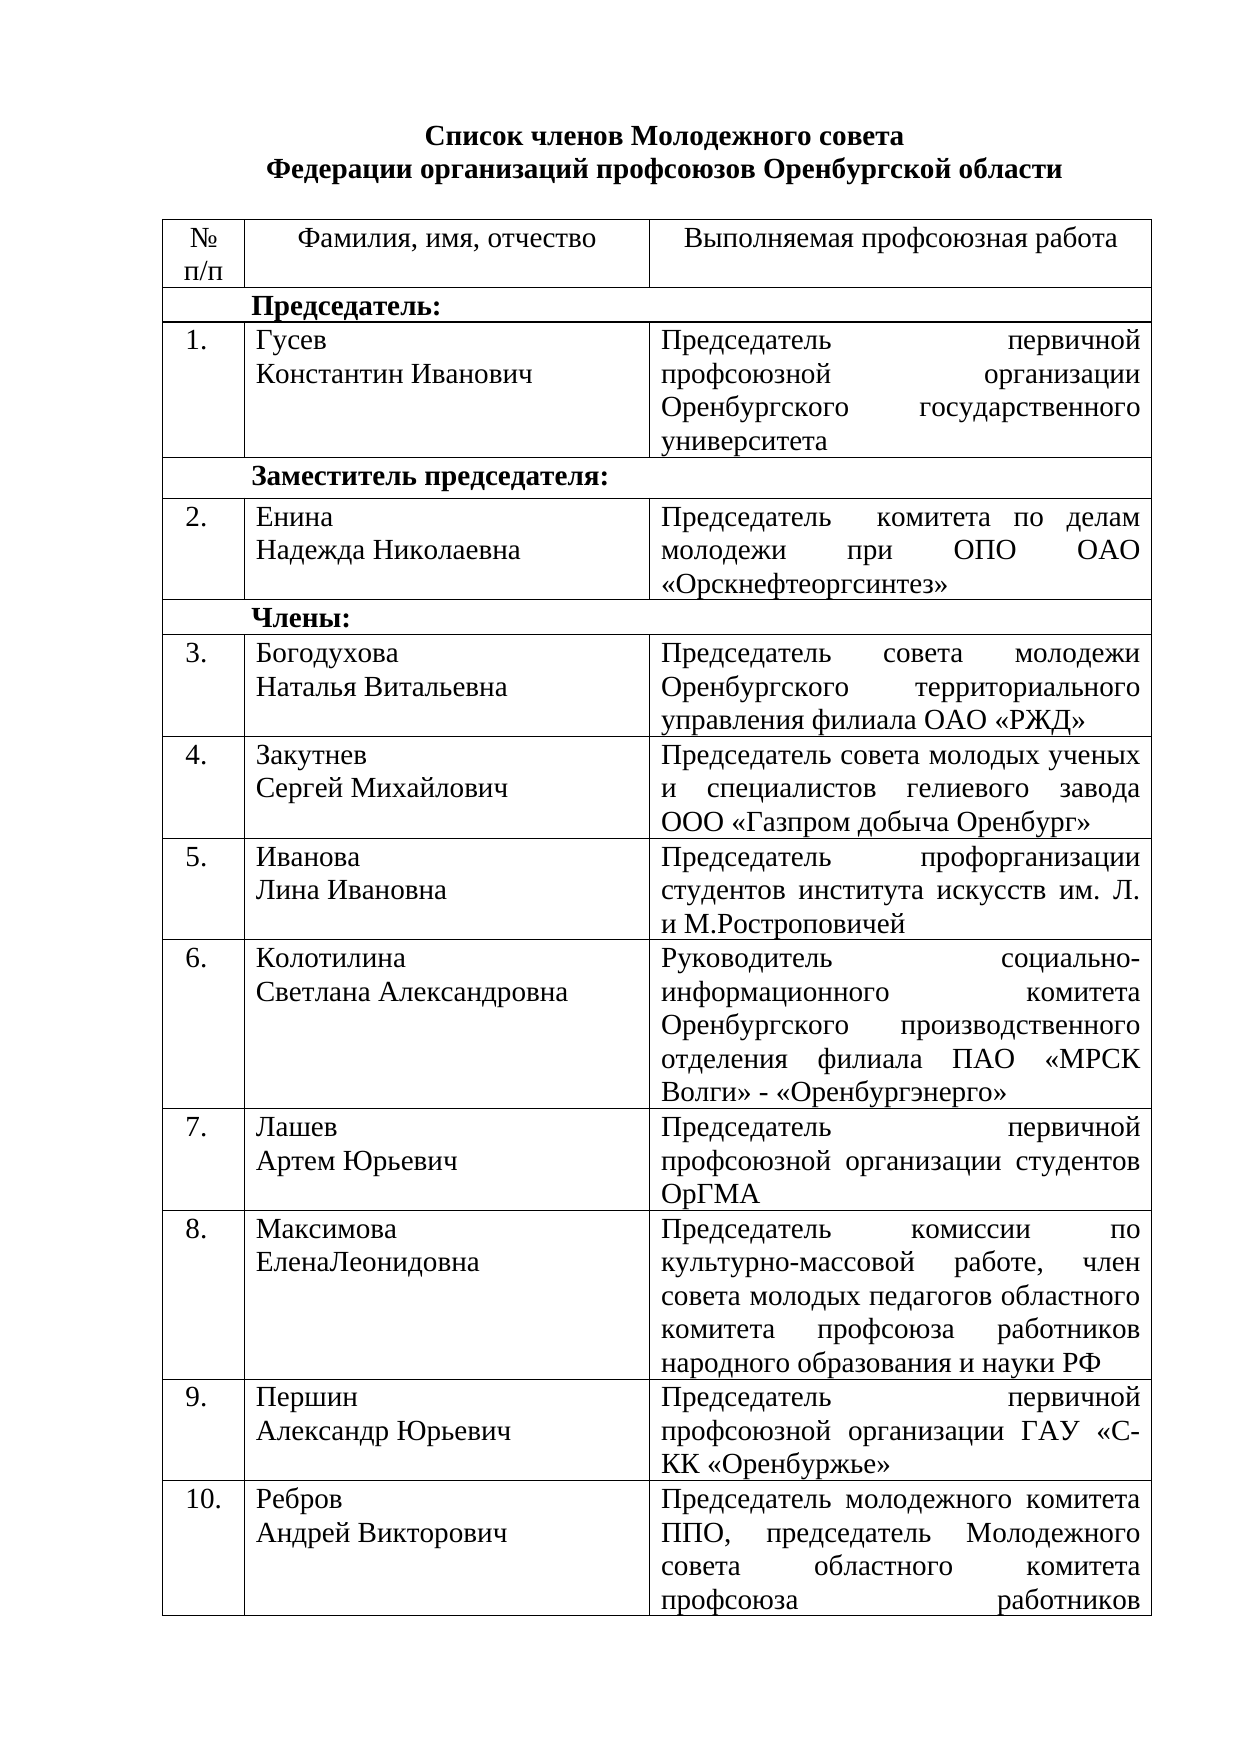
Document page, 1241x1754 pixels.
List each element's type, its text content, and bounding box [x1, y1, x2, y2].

table_cell [163, 1380, 244, 1480]
table_cell [163, 635, 244, 736]
table_header Фамилия, имя, отчество [245, 220, 649, 287]
table_cell Председатель комитета по делам молодежи при ОПО ОАО «Орскнефтеоргсинтез» [650, 499, 1151, 599]
table_cell Председатель комиссии по культурно-массовой работе, член совета молодых педагогов областного комитета профсоюза работников народного образования и науки РФ [650, 1211, 1151, 1378]
table_cell Максимова ЕленаЛеонидовна [245, 1211, 649, 1378]
table_cell Председатель: [163, 288, 1151, 321]
table_cell Колотилина Светлана Александровна [245, 940, 649, 1108]
table_cell Першин Александр Юрьевич [245, 1380, 649, 1480]
text Федерации организаций профсоюзов Оренбургской области [177, 152, 1152, 185]
table_cell Иванова Лина Ивановна [245, 839, 649, 939]
table_cell [163, 1109, 244, 1210]
table_cell Члены: [163, 600, 1151, 634]
table_cell Председатель первичной профсоюзной организации студентов ОрГМА [650, 1109, 1151, 1210]
table_cell Лашев Артем Юрьевич [245, 1109, 649, 1210]
table_cell Заместитель председателя: [163, 458, 1151, 498]
table_cell [163, 839, 244, 939]
table_cell Председатель первичной профсоюзной организации ГАУ «С-КК «Оренбуржье» [650, 1380, 1151, 1480]
text Список членов Молодежного совета [177, 118, 1152, 152]
table_header № п/п [163, 220, 244, 287]
table_cell [163, 499, 244, 599]
table_cell Закутнев Сергей Михайлович [245, 737, 649, 838]
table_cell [245, 1481, 649, 1615]
table_header Выполняемая профсоюзная работа [650, 220, 1151, 287]
table_cell Енина Надежда Николаевна [245, 499, 649, 599]
table_cell Председатель первичной профсоюзной организации Оренбургского государственного университета [650, 323, 1151, 457]
table_cell [163, 1481, 244, 1615]
table_cell Председатель совета молодежи Оренбургского территориального управления филиала ОАО «РЖД» [650, 635, 1151, 736]
table_cell [163, 1211, 244, 1378]
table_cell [650, 1481, 1151, 1615]
table_cell Председатель совета молодых ученых и специалистов гелиевого завода ООО «Газпром добыча Оренбург» [650, 737, 1151, 838]
table_cell Гусев Константин Иванович [245, 323, 649, 457]
table_cell Руководитель социально-информационного комитета Оренбургского производственного отделения филиала ПАО «МРСК Волги» - «Оренбургэнерго» [650, 940, 1151, 1108]
table_cell Богодухова Наталья Витальевна [245, 635, 649, 736]
table_cell [163, 940, 244, 1108]
table_cell [163, 737, 244, 838]
table_cell [163, 323, 244, 457]
table_cell Председатель профорганизации студентов института искусств им. Л. и М.Ростроповичей [650, 839, 1151, 939]
